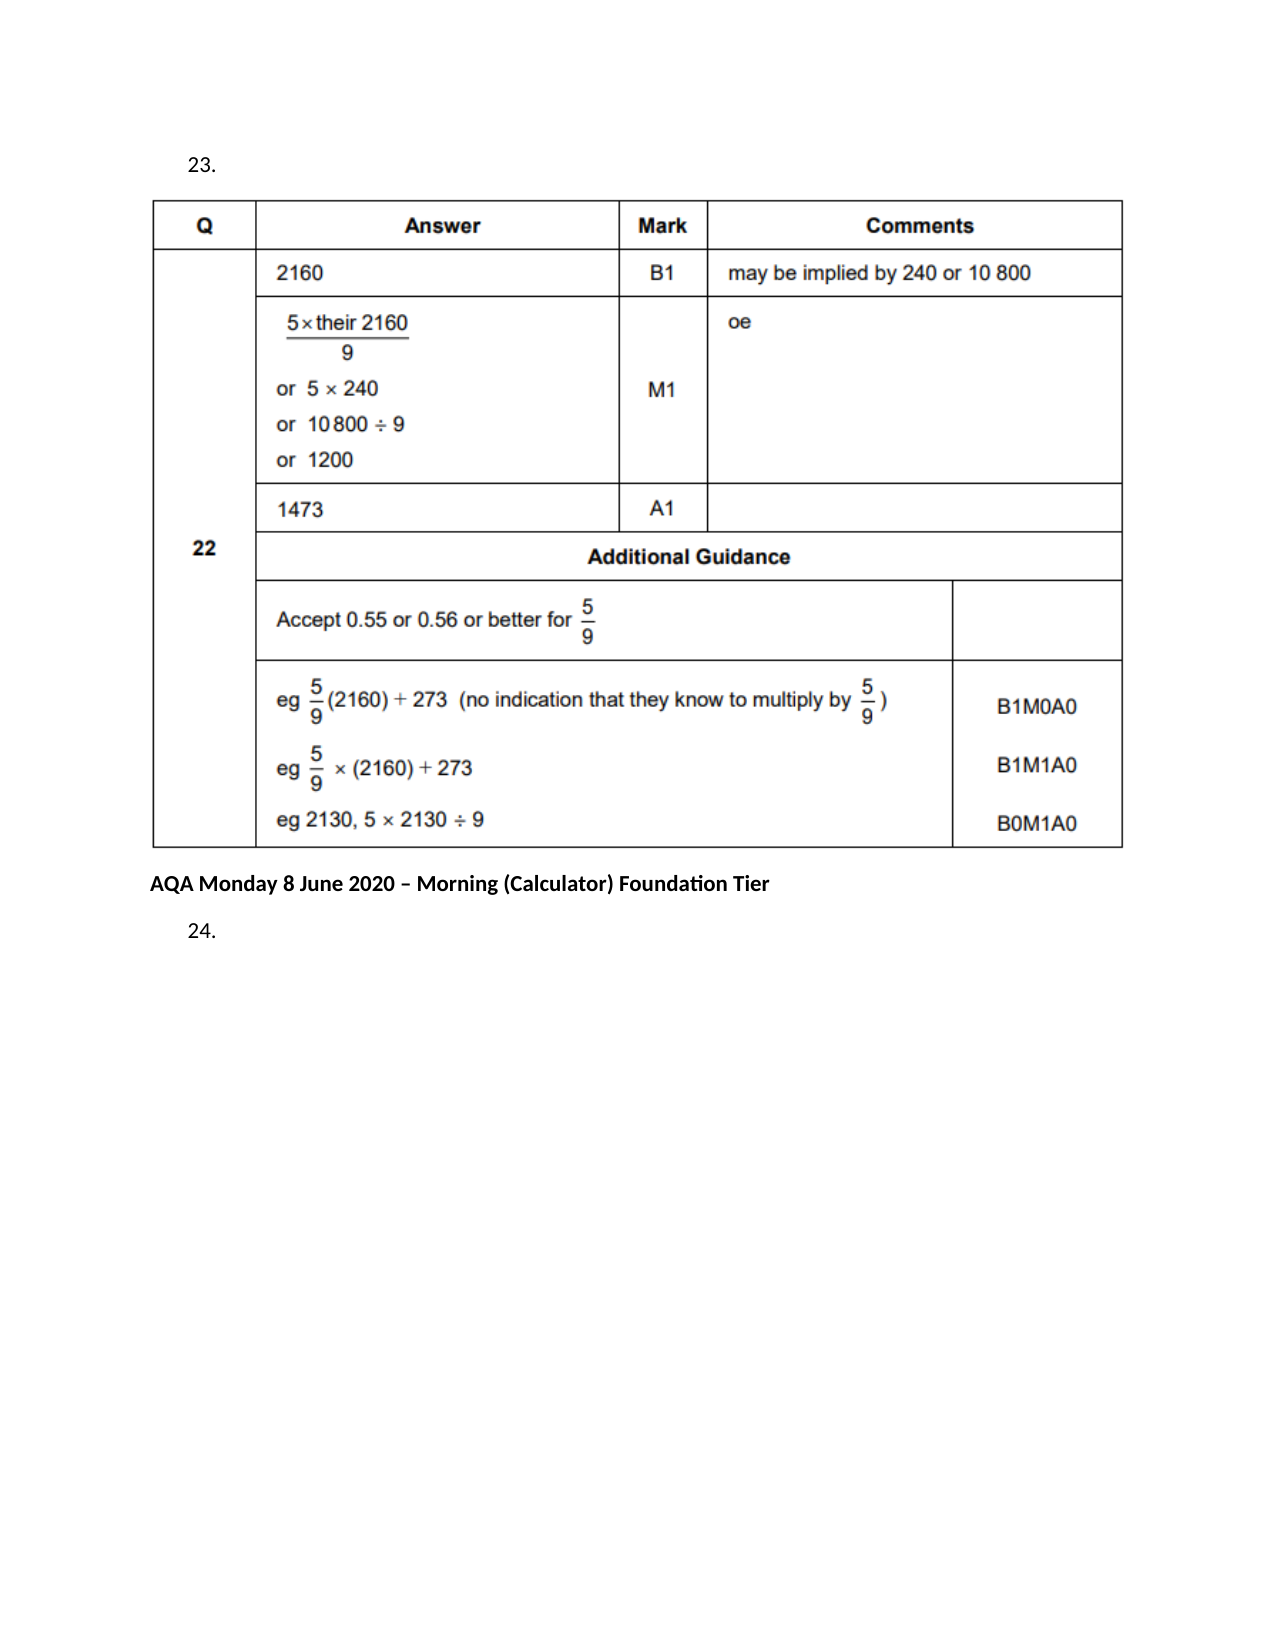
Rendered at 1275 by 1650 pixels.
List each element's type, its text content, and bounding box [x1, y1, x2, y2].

text AQA Monday 8 June 2020 – Morning (Calculator) Foundation Tier [150, 869, 1125, 897]
picture [150, 196, 1125, 851]
